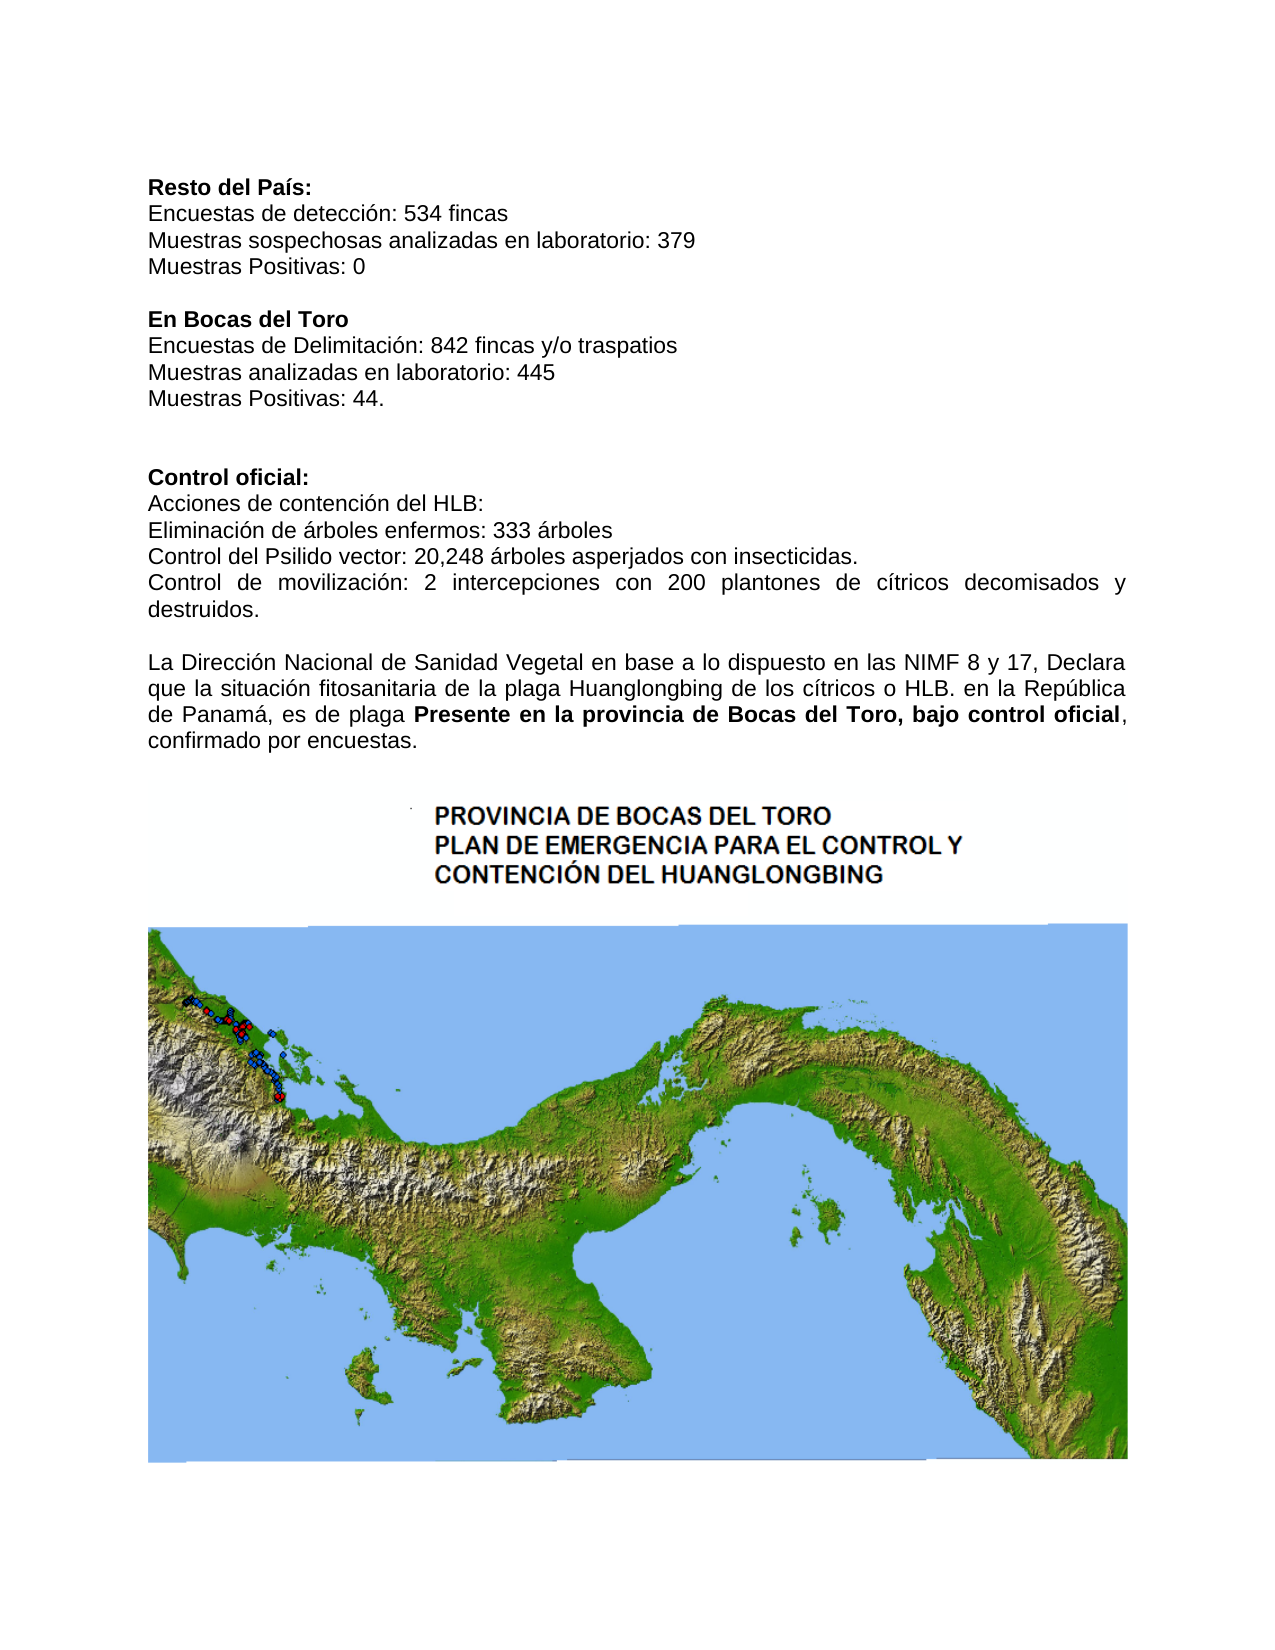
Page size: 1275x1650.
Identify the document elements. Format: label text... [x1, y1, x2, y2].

text Acciones de contención del HLB: [148, 490, 1127, 517]
text Eliminación de árboles enfermos: 333 árboles [148, 517, 1127, 543]
text Encuestas de detección: 534 fincas [148, 200, 1127, 227]
text Control de movilización: 2 intercepciones con 200 plantones de cítricos decomisados y destruidos. [148, 569, 1127, 622]
text Muestras analizadas en laboratorio: 445 [148, 358, 1127, 385]
text Muestras Positivas: 44. [148, 385, 1127, 411]
text Muestras Positivas: 0 [148, 253, 1127, 279]
text En Bocas del Toro [148, 306, 1127, 332]
text La Dirección Nacional de Sanidad Vegetal en base a lo dispuesto en las NIMF 8 y 17, Declara que la situación fitosanitaria de la plaga Huanglongbing de los cítricos o HLB. en la República de Panamá, es de plaga Presente en la provincia de Bocas del Toro, bajo control oficial, confirmado por encuestas. [148, 648, 1127, 754]
text Resto del País: [148, 174, 1127, 200]
text Control oficial: [148, 464, 1127, 490]
text Control del Psilido vector: 20,248 árboles asperjados con insecticidas. [148, 543, 1127, 569]
picture [147, 780, 1128, 1464]
text Muestras sospechosas analizadas en laboratorio: 379 [148, 227, 1127, 253]
text Encuestas de Delimitación: 842 fincas y/o traspatios [148, 332, 1127, 358]
